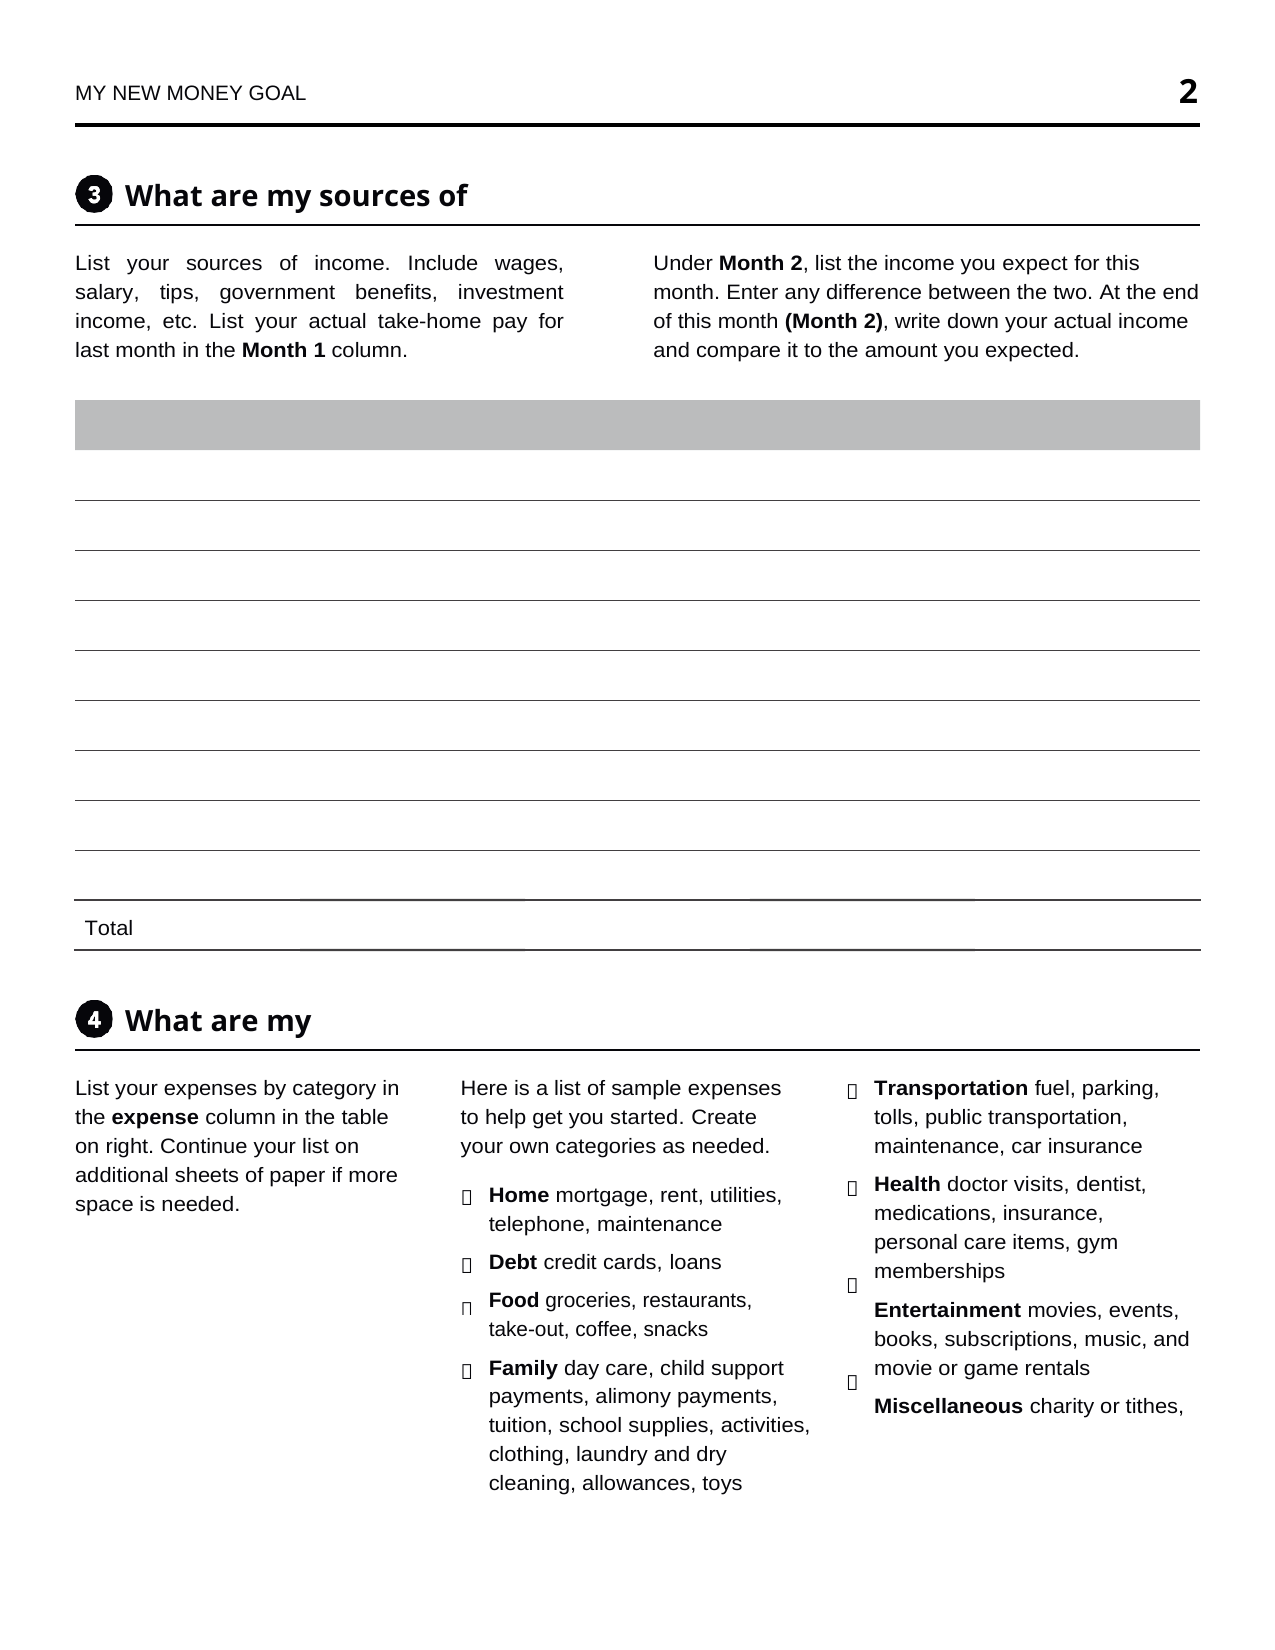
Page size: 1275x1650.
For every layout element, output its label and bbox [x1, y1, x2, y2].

picture [75, 175, 113, 213]
picture [75, 1000, 113, 1038]
